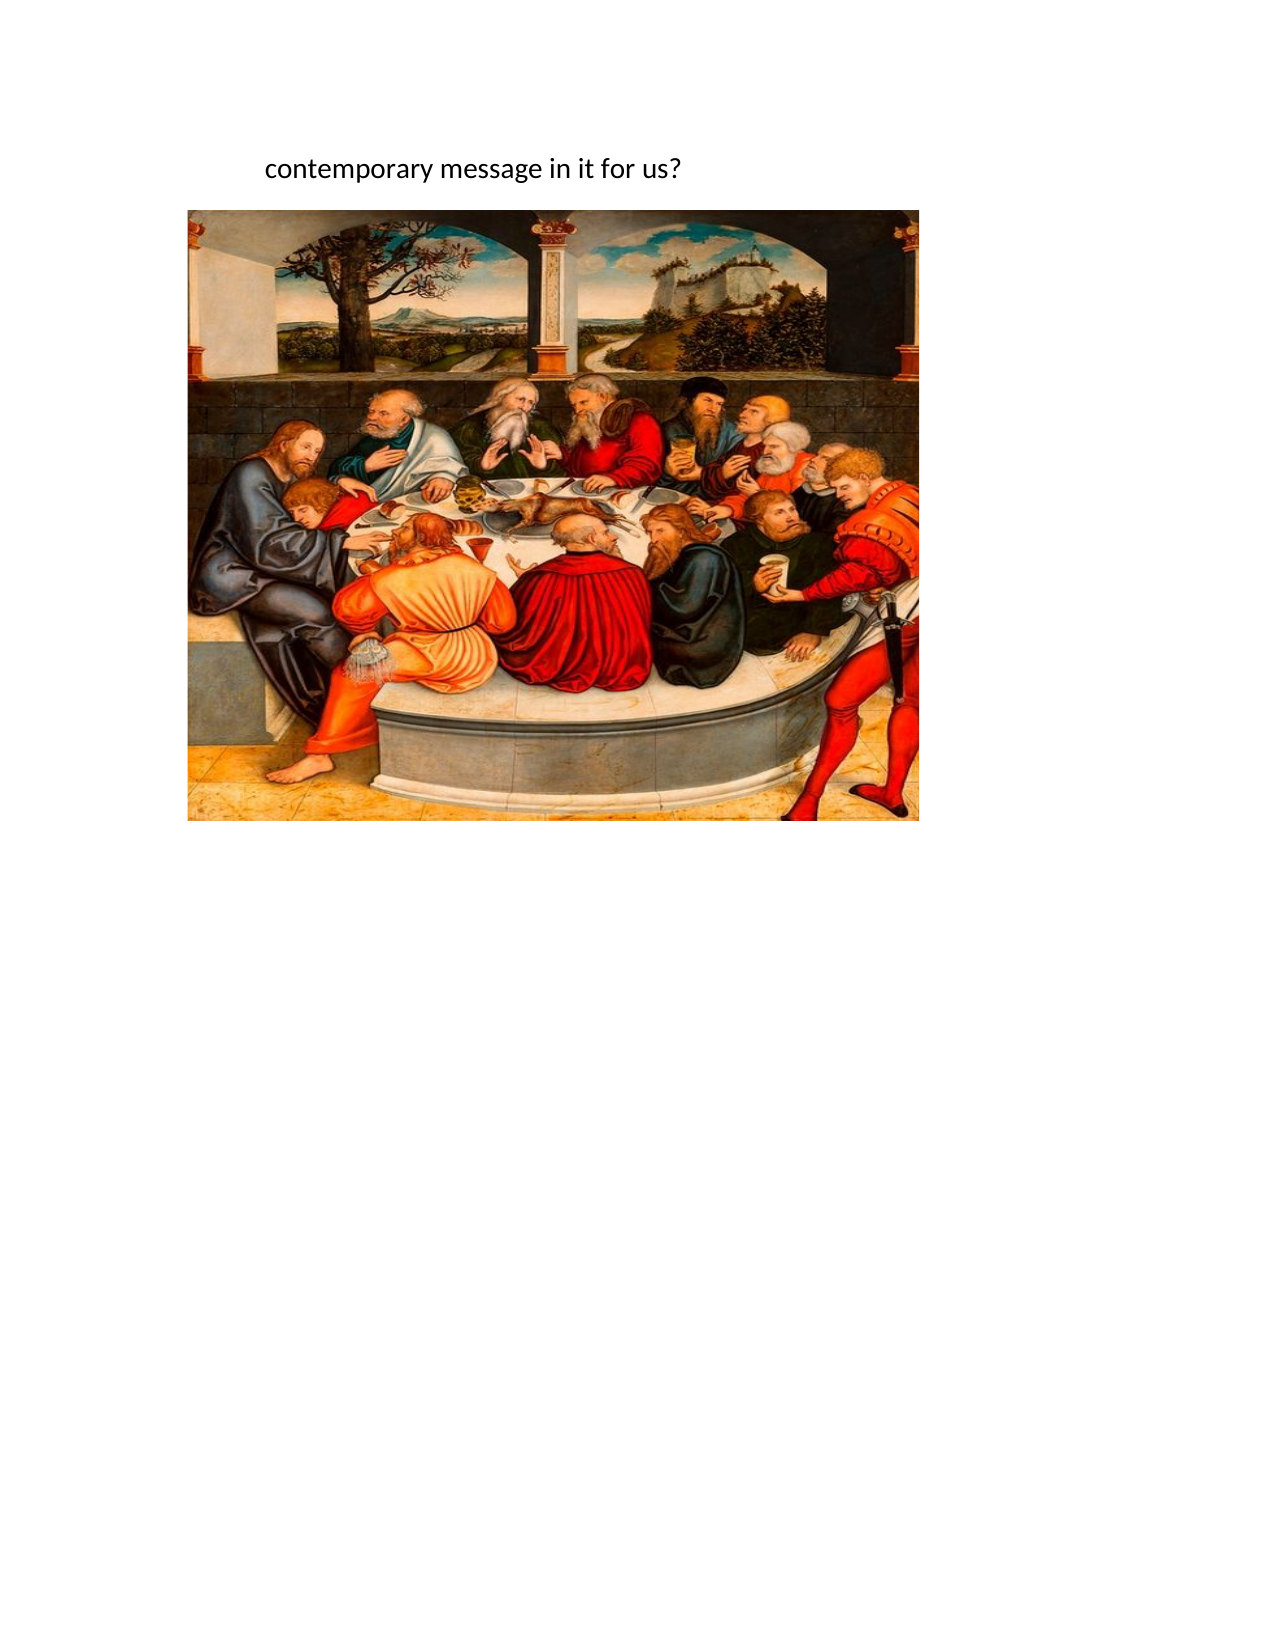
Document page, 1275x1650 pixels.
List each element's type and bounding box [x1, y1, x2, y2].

list [225, 150, 1087, 186]
picture [187, 210, 920, 821]
